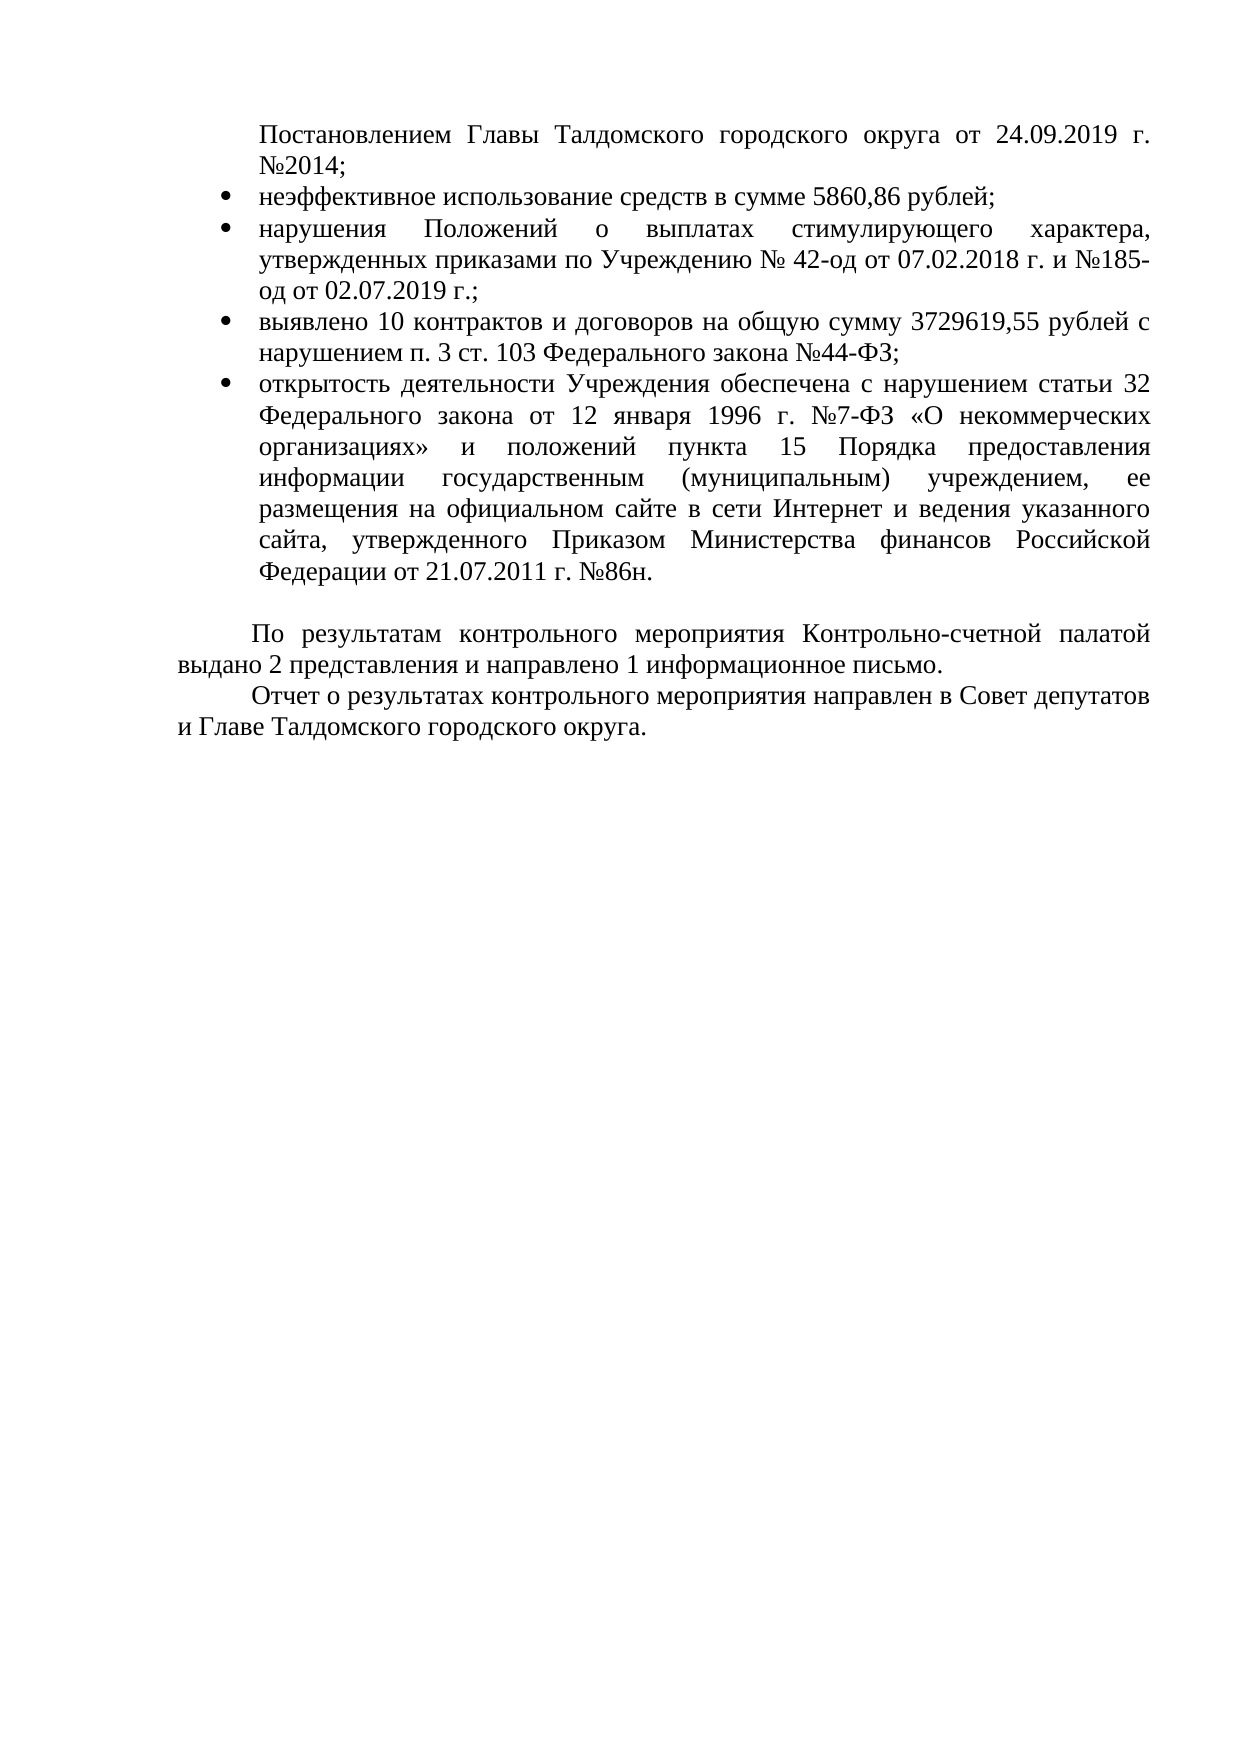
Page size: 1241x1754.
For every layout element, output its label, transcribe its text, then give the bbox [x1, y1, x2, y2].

list неэффективное использование средств в сумме 5860,86 рублей; [221, 180, 1152, 212]
text Отчет о результатах контрольного мероприятия направлен в Совет депутатов и Главе Талдомского городского округа. [177, 679, 1152, 741]
list выявлено 10 контрактов и договоров на общую сумму 3729619,55 рублей с нарушением п. 3 ст. 103 Федерального закона №44-ФЗ; [221, 305, 1152, 368]
list нарушения Положений о выплатах стимулирующего характера, утвержденных приказами по Учреждению № 42-од от 07.02.2018 г. и №185-од от 02.07.2019 г.; [221, 212, 1152, 305]
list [221, 118, 1152, 180]
list открытость деятельности Учреждения обеспечена с нарушением статьи 32 Федерального закона от 12 января 1996 г. №7-ФЗ «О некоммерческих организациях» и положений пункта 15 Порядка предоставления информации государственным (муниципальным) учреждением, ее размещения на официальном сайте в сети Интернет и ведения указанного сайта, утвержденного Приказом Министерства финансов Российской Федерации от 21.07.2011 г. №86н. [221, 368, 1152, 586]
text По результатам контрольного мероприятия Контрольно-счетной палатой выдано 2 представления и направлено 1 информационное письмо. [177, 617, 1152, 679]
